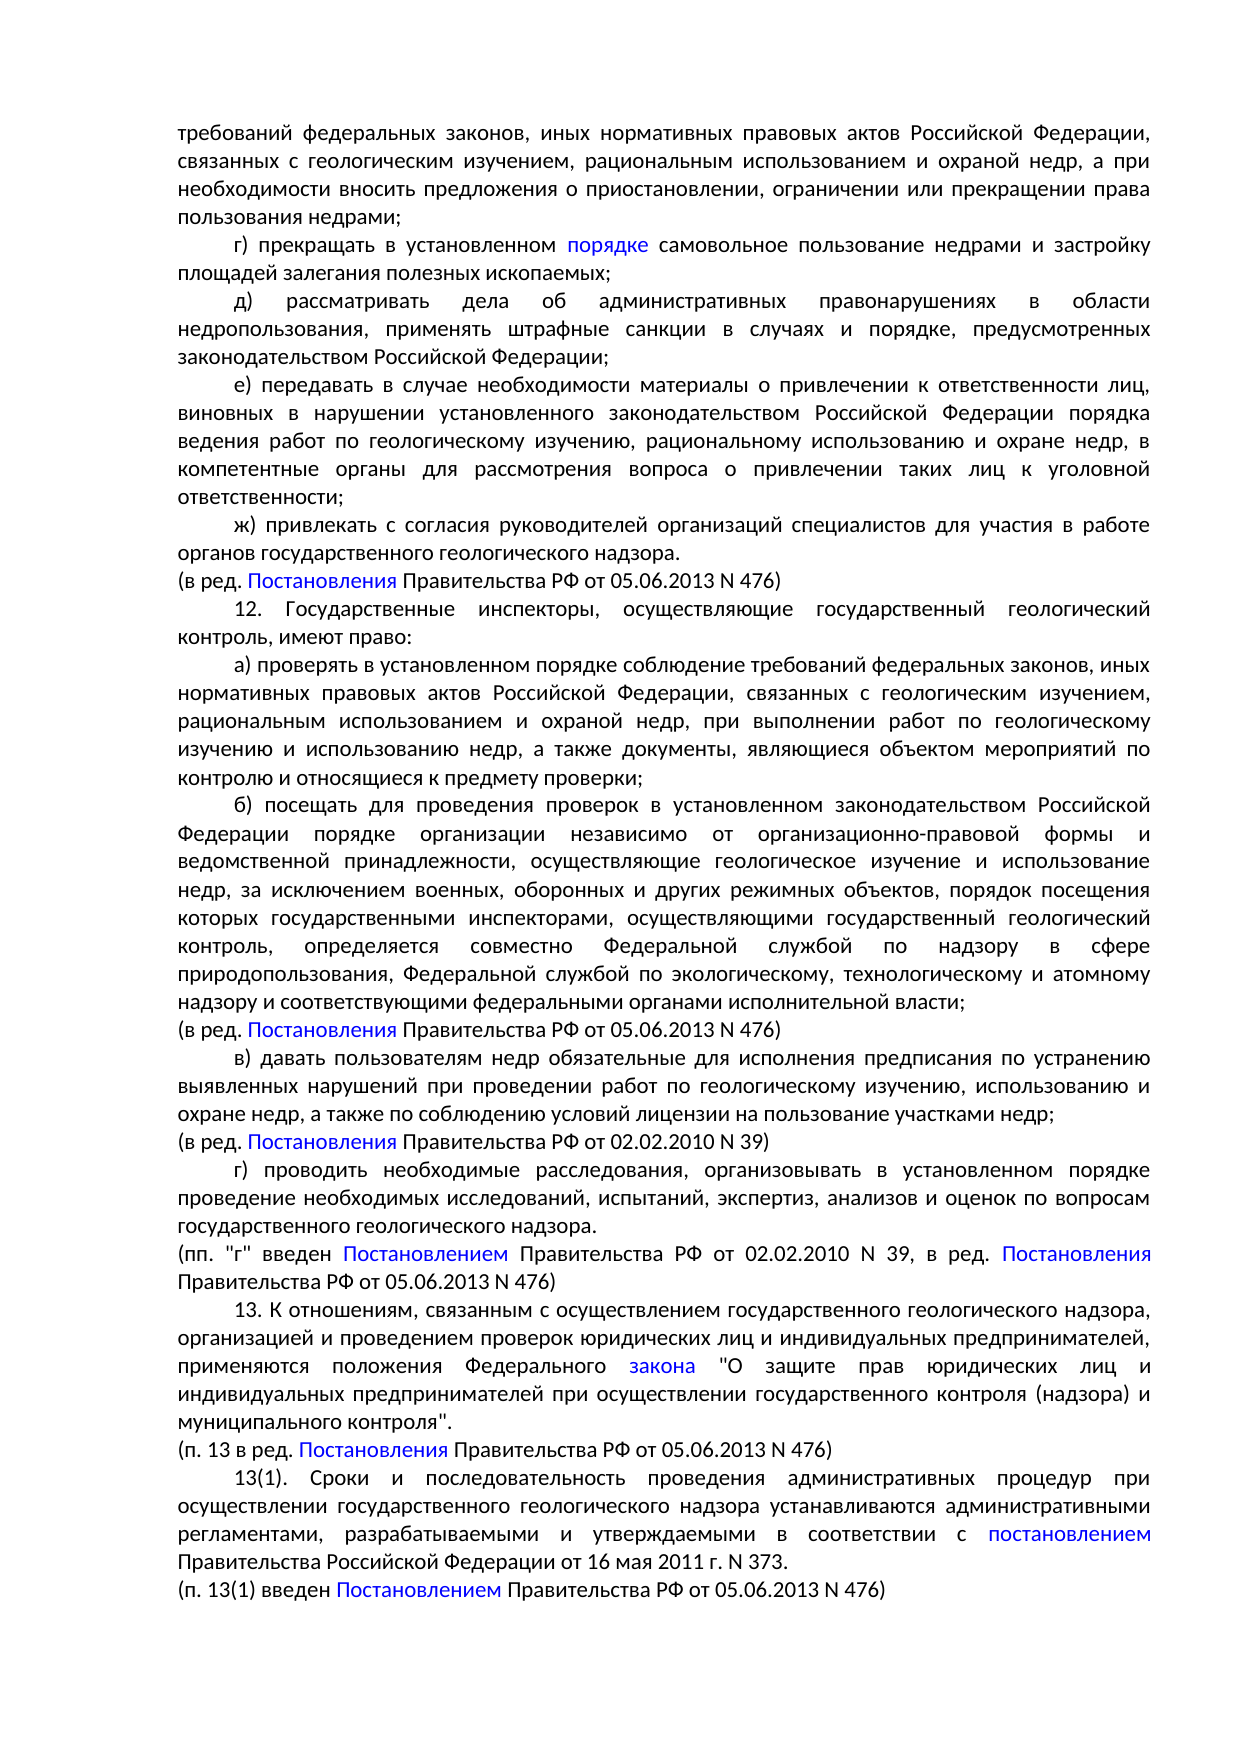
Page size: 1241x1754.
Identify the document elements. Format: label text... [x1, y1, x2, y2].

text (п. 13 в ред. Постановления Правительства РФ от 05.06.2013 N 476) [177, 1435, 1152, 1463]
text в) давать пользователям недр обязательные для исполнения предписания по устранению выявленных нарушений при проведении работ по геологическому изучению, использованию и охране недр, а также по соблюдению условий лицензии на пользование участками недр; [177, 1043, 1152, 1127]
text (в ред. Постановления Правительства РФ от 02.02.2010 N 39) [177, 1127, 1152, 1155]
text 13. К отношениям, связанным с осуществлением государственного геологического надзора, организацией и проведением проверок юридических лиц и индивидуальных предпринимателей, применяются положения Федерального закона "О защите прав юридических лиц и индивидуальных предпринимателей при осуществлении государственного контроля (надзора) и муниципального контроля". [177, 1295, 1152, 1435]
text 12. Государственные инспекторы, осуществляющие государственный геологический контроль, имеют право: [177, 594, 1152, 651]
text е) передавать в случае необходимости материалы о привлечении к ответственности лиц, виновных в нарушении установленного законодательством Российской Федерации порядка ведения работ по геологическому изучению, рациональному использованию и охране недр, в компетентные органы для рассмотрения вопроса о привлечении таких лиц к уголовной ответственности; [177, 370, 1152, 510]
text а) проверять в установленном порядке соблюдение требований федеральных законов, иных нормативных правовых актов Российской Федерации, связанных с геологическим изучением, рациональным использованием и охраной недр, при выполнении работ по геологическому изучению и использованию недр, а также документы, являющиеся объектом мероприятий по контролю и относящиеся к предмету проверки; [177, 651, 1152, 791]
text (п. 13(1) введен Постановлением Правительства РФ от 05.06.2013 N 476) [177, 1575, 1152, 1603]
text (пп. "г" введен Постановлением Правительства РФ от 02.02.2010 N 39, в ред. Постановления Правительства РФ от 05.06.2013 N 476) [177, 1239, 1152, 1295]
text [177, 118, 1152, 230]
text б) посещать для проведения проверок в установленном законодательством Российской Федерации порядке организации независимо от организационно-правовой формы и ведомственной принадлежности, осуществляющие геологическое изучение и использование недр, за исключением военных, оборонных и других режимных объектов, порядок посещения которых государственными инспекторами, осуществляющими государственный геологический контроль, определяется совместно Федеральной службой по надзору в сфере природопользования, Федеральной службой по экологическому, технологическому и атомному надзору и соответствующими федеральными органами исполнительной власти; [177, 791, 1152, 1015]
text ж) привлекать с согласия руководителей организаций специалистов для участия в работе органов государственного геологического надзора. [177, 510, 1152, 566]
text (в ред. Постановления Правительства РФ от 05.06.2013 N 476) [177, 1015, 1152, 1043]
text д) рассматривать дела об административных правонарушениях в области недропользования, применять штрафные санкции в случаях и порядке, предусмотренных законодательством Российской Федерации; [177, 286, 1152, 370]
text (в ред. Постановления Правительства РФ от 05.06.2013 N 476) [177, 566, 1152, 594]
text 13(1). Сроки и последовательность проведения административных процедур при осуществлении государственного геологического надзора устанавливаются административными регламентами, разрабатываемыми и утверждаемыми в соответствии с постановлением Правительства Российской Федерации от 16 мая 2011 г. N 373. [177, 1463, 1152, 1575]
text г) прекращать в установленном порядке самовольное пользование недрами и застройку площадей залегания полезных ископаемых; [177, 230, 1152, 286]
text г) проводить необходимые расследования, организовывать в установленном порядке проведение необходимых исследований, испытаний, экспертиз, анализов и оценок по вопросам государственного геологического надзора. [177, 1155, 1152, 1239]
